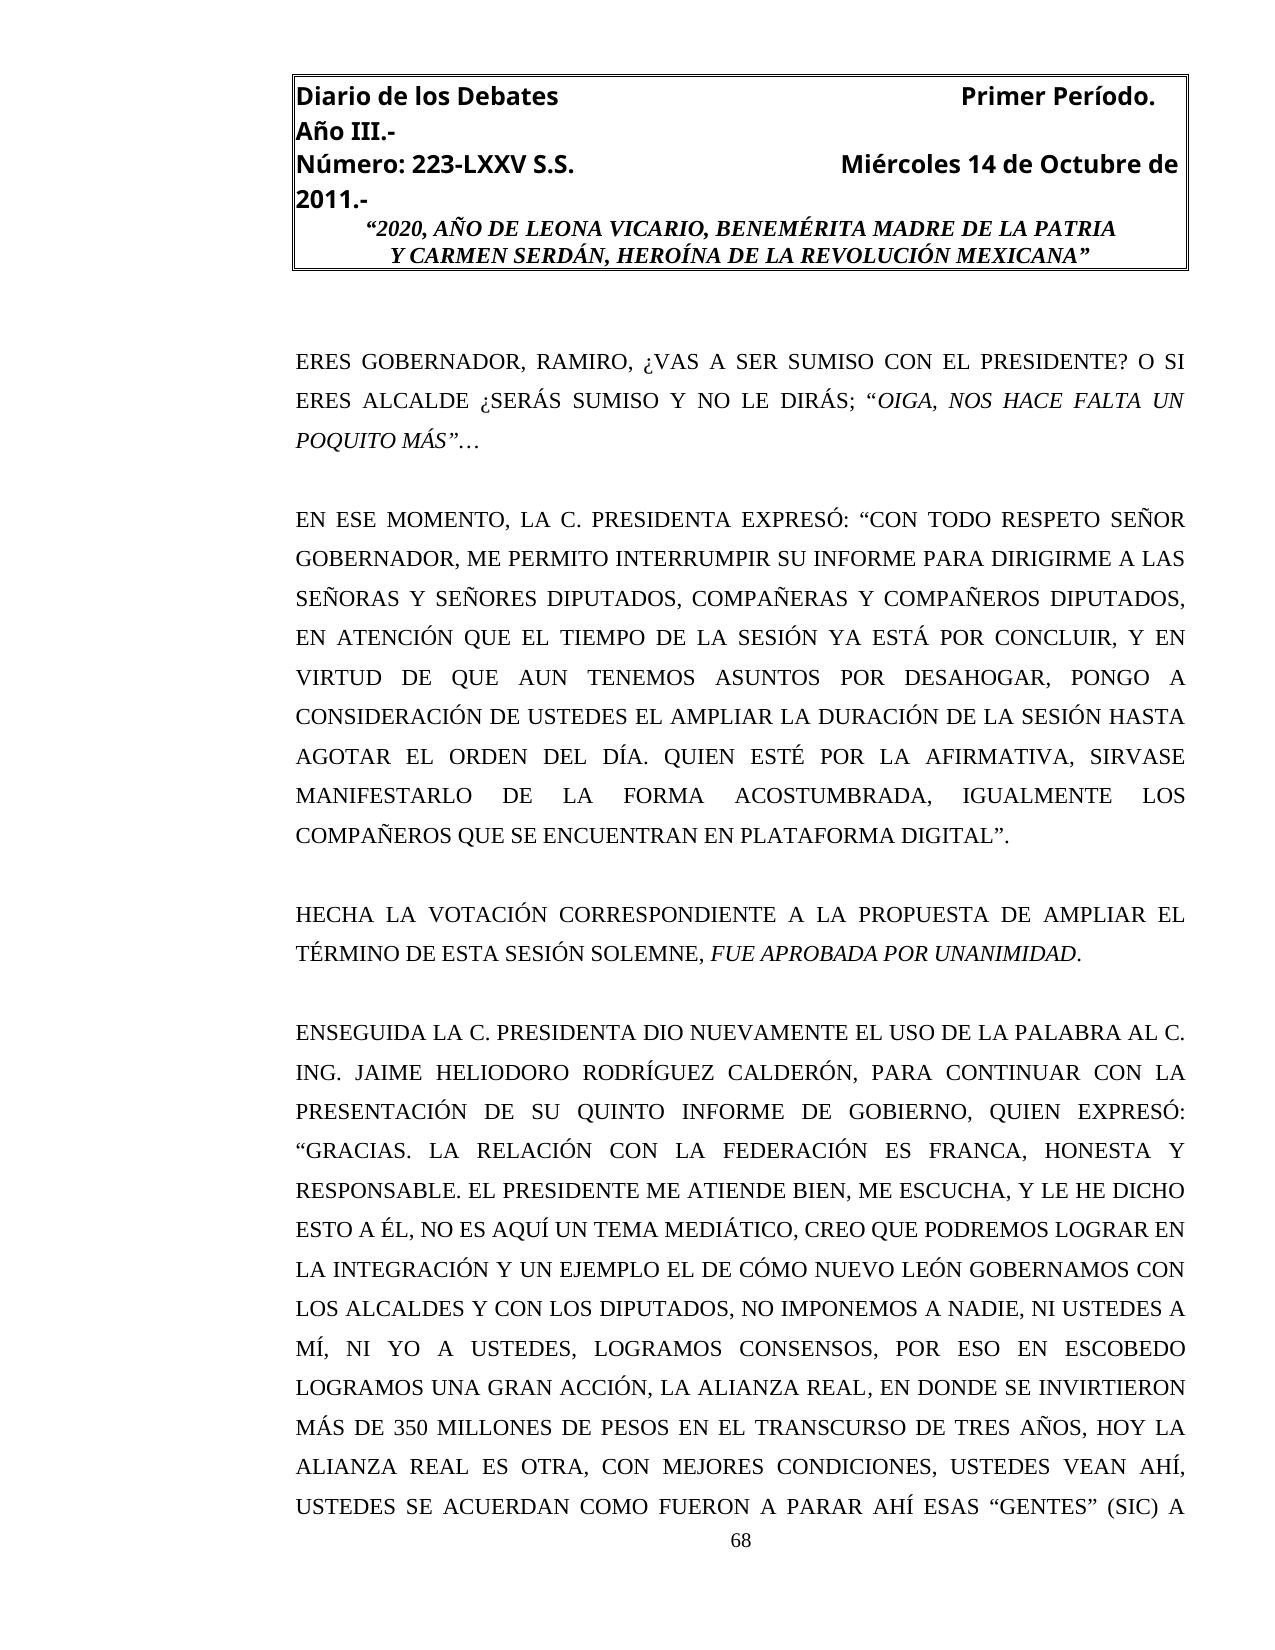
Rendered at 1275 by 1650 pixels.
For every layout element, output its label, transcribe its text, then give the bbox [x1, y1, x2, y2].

text HECHA LA VOTACIÓN CORRESPONDIENTE A LA PROPUESTA DE AMPLIAR EL TÉRMINO DE ESTA SESIÓN SOLEMNE, FUE APROBADA POR UNANIMIDAD. [295, 901, 1186, 967]
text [295, 1019, 1186, 1519]
text EN ESE MOMENTO, LA C. PRESIDENTA EXPRESÓ: “CON TODO RESPETO SEÑOR GOBERNADOR, ME PERMITO INTERRUMPIR SU INFORME PARA DIRIGIRME A LAS SEÑORAS Y SEÑORES DIPUTADOS, COMPAÑERAS Y COMPAÑEROS DIPUTADOS, EN ATENCIÓN QUE EL TIEMPO DE LA SESIÓN YA ESTÁ POR CONCLUIR, Y EN VIRTUD DE QUE AUN TENEMOS ASUNTOS POR DESAHOGAR, PONGO A CONSIDERACIÓN DE USTEDES EL AMPLIAR LA DURACIÓN DE LA SESIÓN HASTA AGOTAR EL ORDEN DEL DÍA. QUIEN ESTÉ POR LA AFIRMATIVA, SIRVASE MANIFESTARLO DE LA FORMA ACOSTUMBRADA, IGUALMENTE LOS COMPAÑEROS QUE SE ENCUENTRAN EN PLATAFORMA DIGITAL”. [295, 506, 1186, 848]
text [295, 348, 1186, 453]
